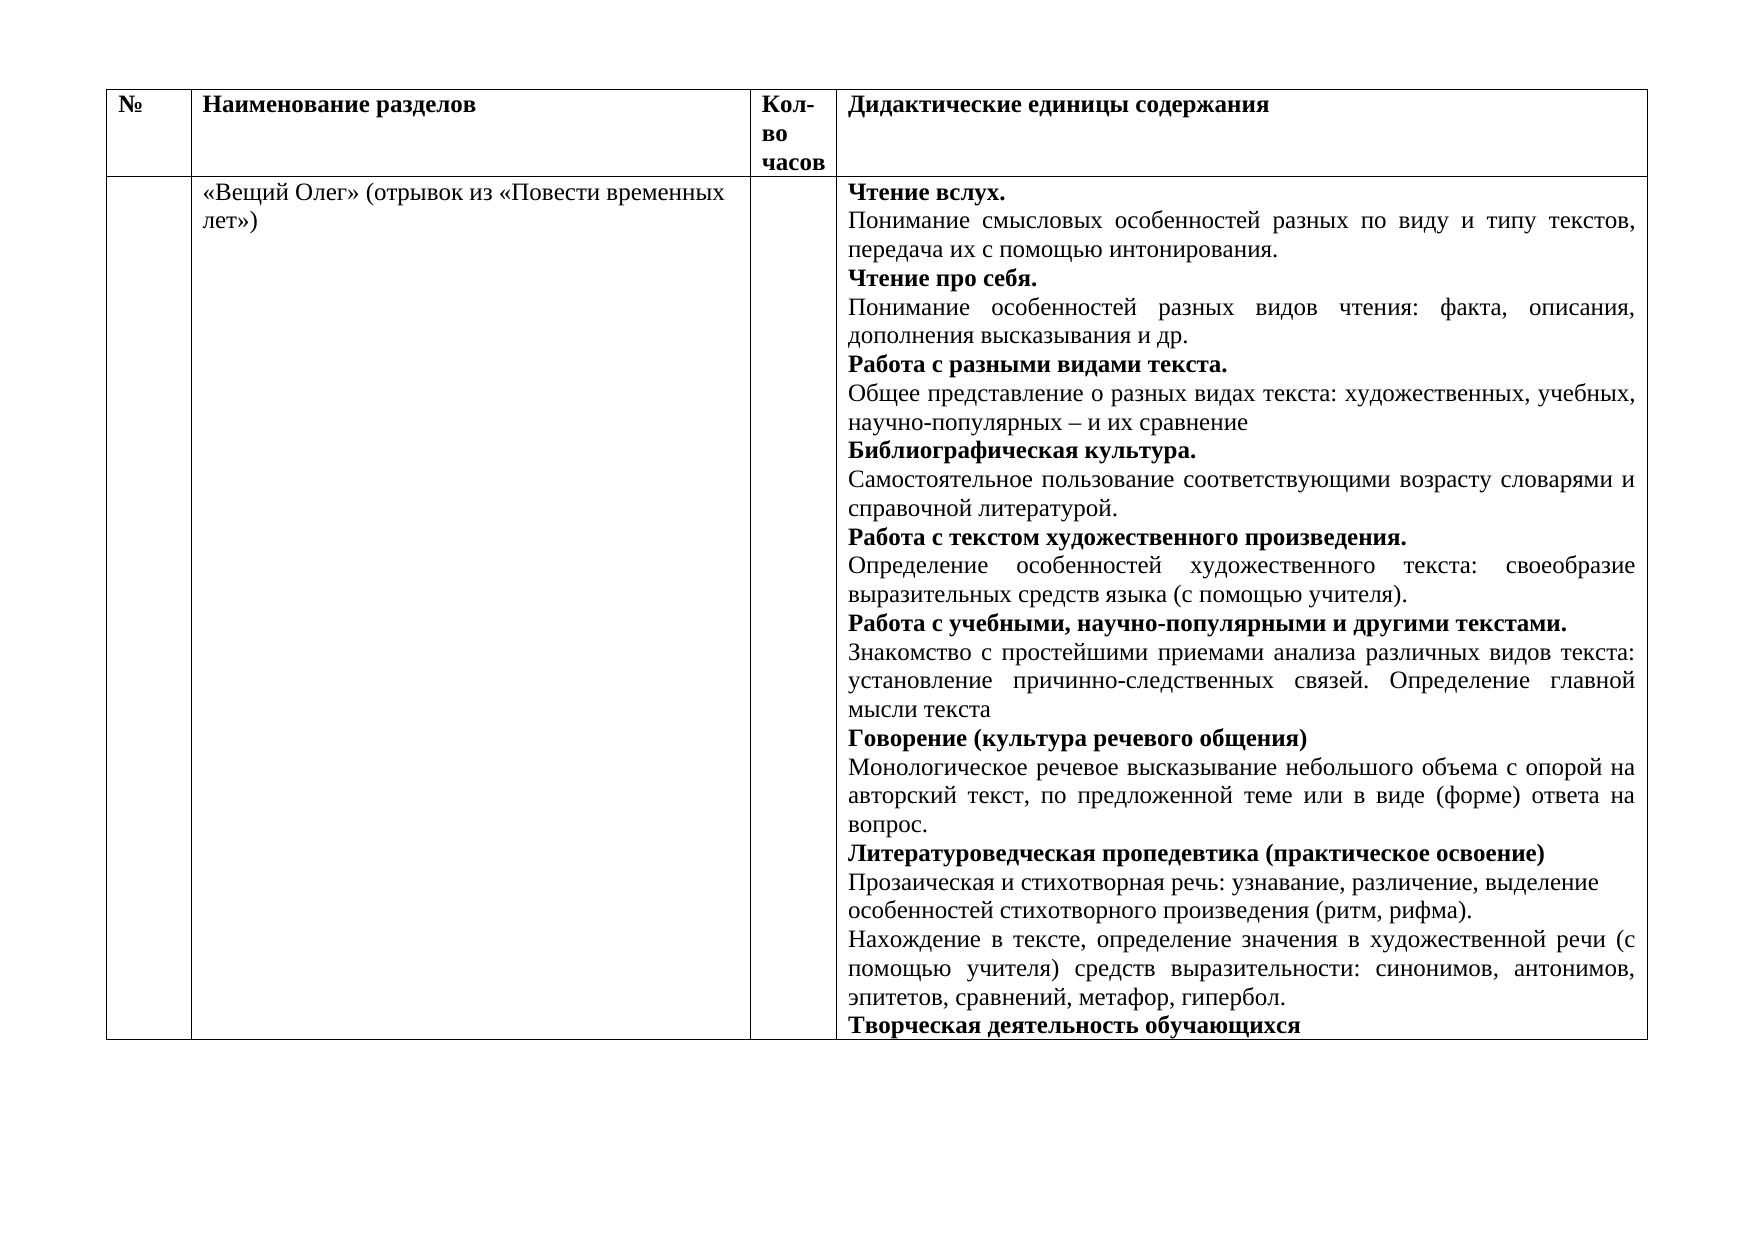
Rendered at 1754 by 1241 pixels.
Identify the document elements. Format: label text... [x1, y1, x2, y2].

table_header Кол-во часов [751, 90, 836, 176]
table_cell 4 [107, 177, 191, 1039]
table_header Дидактические единицы содержания [837, 90, 1647, 176]
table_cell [192, 177, 750, 1039]
table_header Наименование разделов [192, 90, 750, 176]
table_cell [837, 177, 1647, 1039]
table_header № [107, 90, 191, 176]
table_cell [751, 177, 836, 1039]
